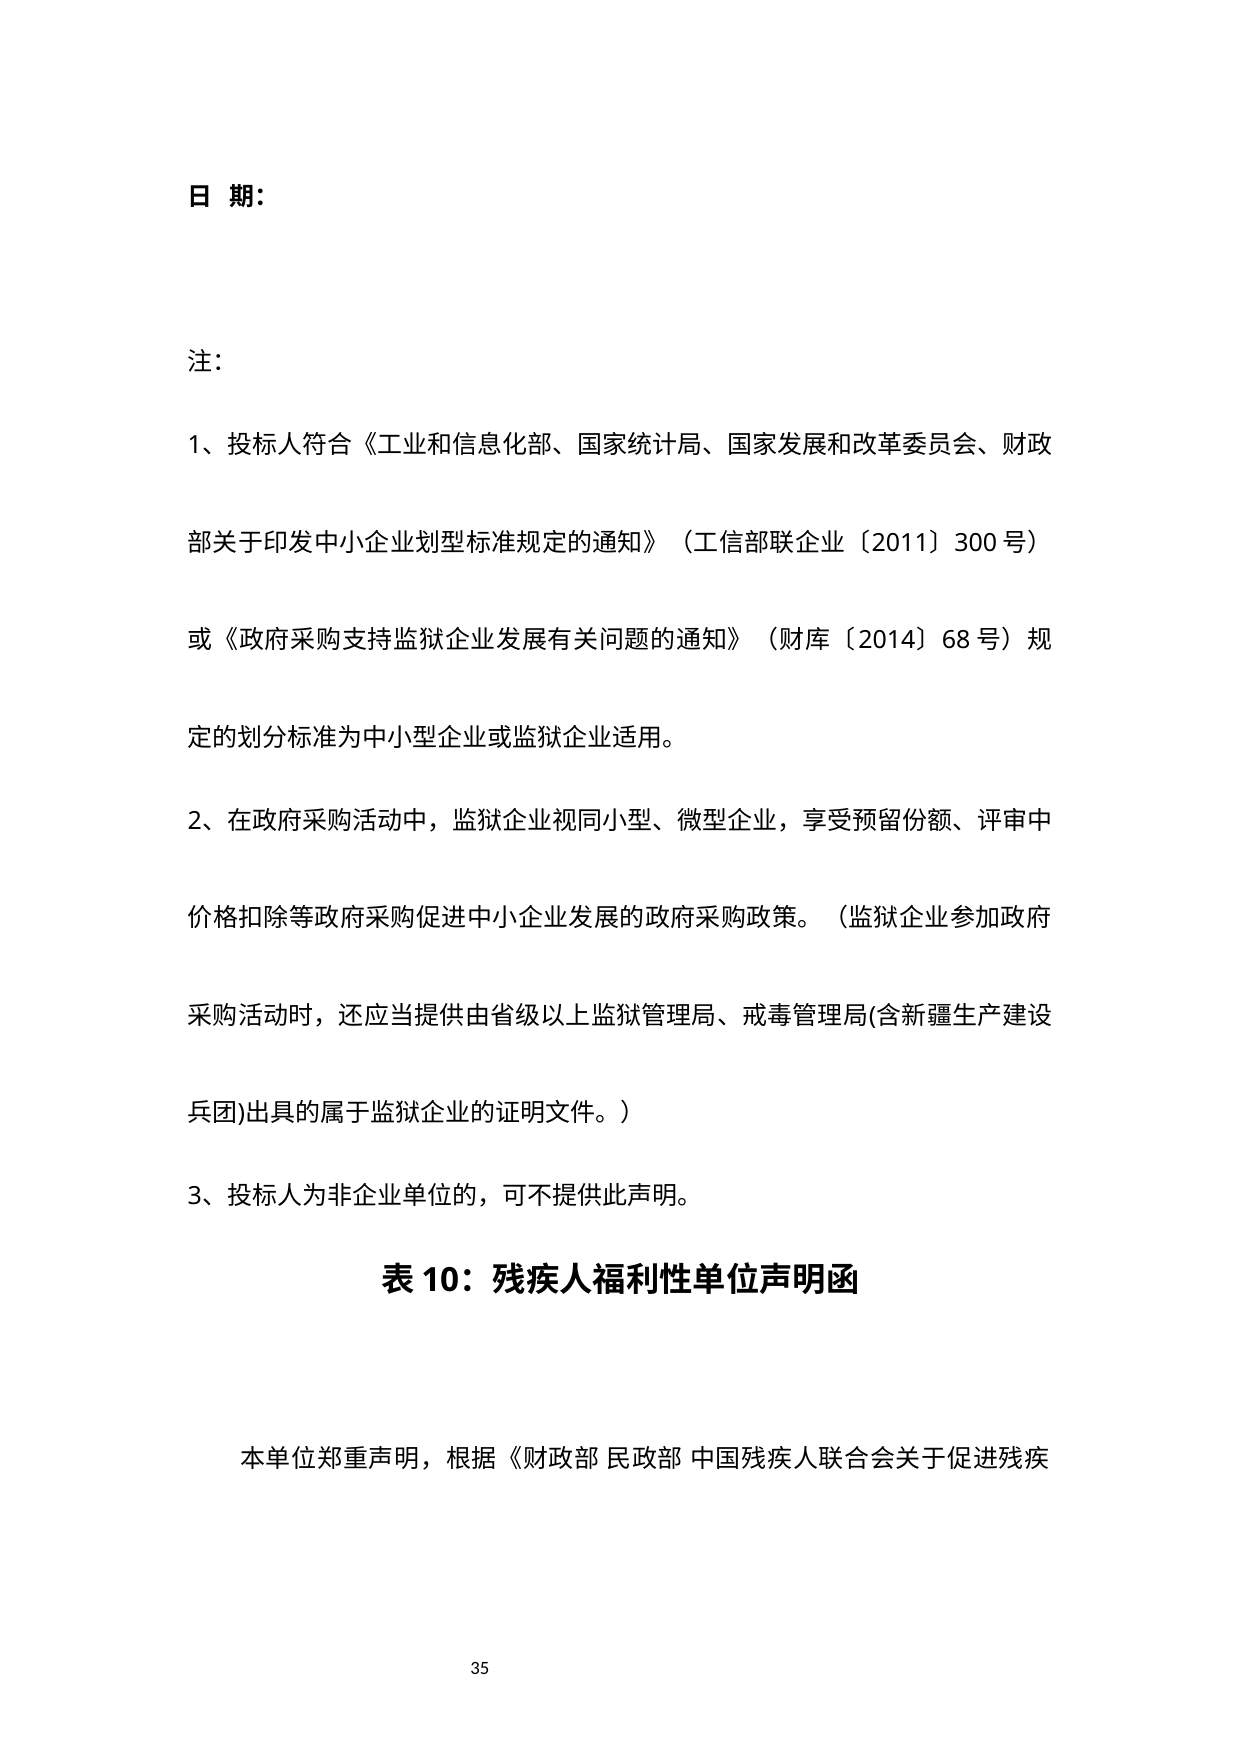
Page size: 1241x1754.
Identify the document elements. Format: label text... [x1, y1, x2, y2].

text 2、在政府采购活动中，监狱企业视同小型、微型企业，享受预留份额、评审中价格扣除等政府采购促进中小企业发展的政府采购政策。（监狱企业参加政府采购活动时，还应当提供由省级以上监狱管理局、戒毒管理局(含新疆生产建设兵团)出具的属于监狱企业的证明文件。） [187, 786, 1053, 1143]
text 3、投标人为非企业单位的，可不提供此声明。 [187, 1161, 1053, 1226]
text 日 期： [187, 162, 1053, 227]
text 1、投标人符合《工业和信息化部、国家统计局、国家发展和改革委员会、财政部关于印发中小企业划型标准规定的通知》（工信部联企业〔2011〕300号）或《政府采购支持监狱企业发展有关问题的通知》（财库〔2014〕68号）规定的划分标准为中小型企业或监狱企业适用。 [187, 410, 1053, 768]
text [187, 1424, 1053, 1489]
text 表10：残疾人福利性单位声明函 [187, 1244, 1053, 1309]
text 注： [187, 327, 1053, 392]
